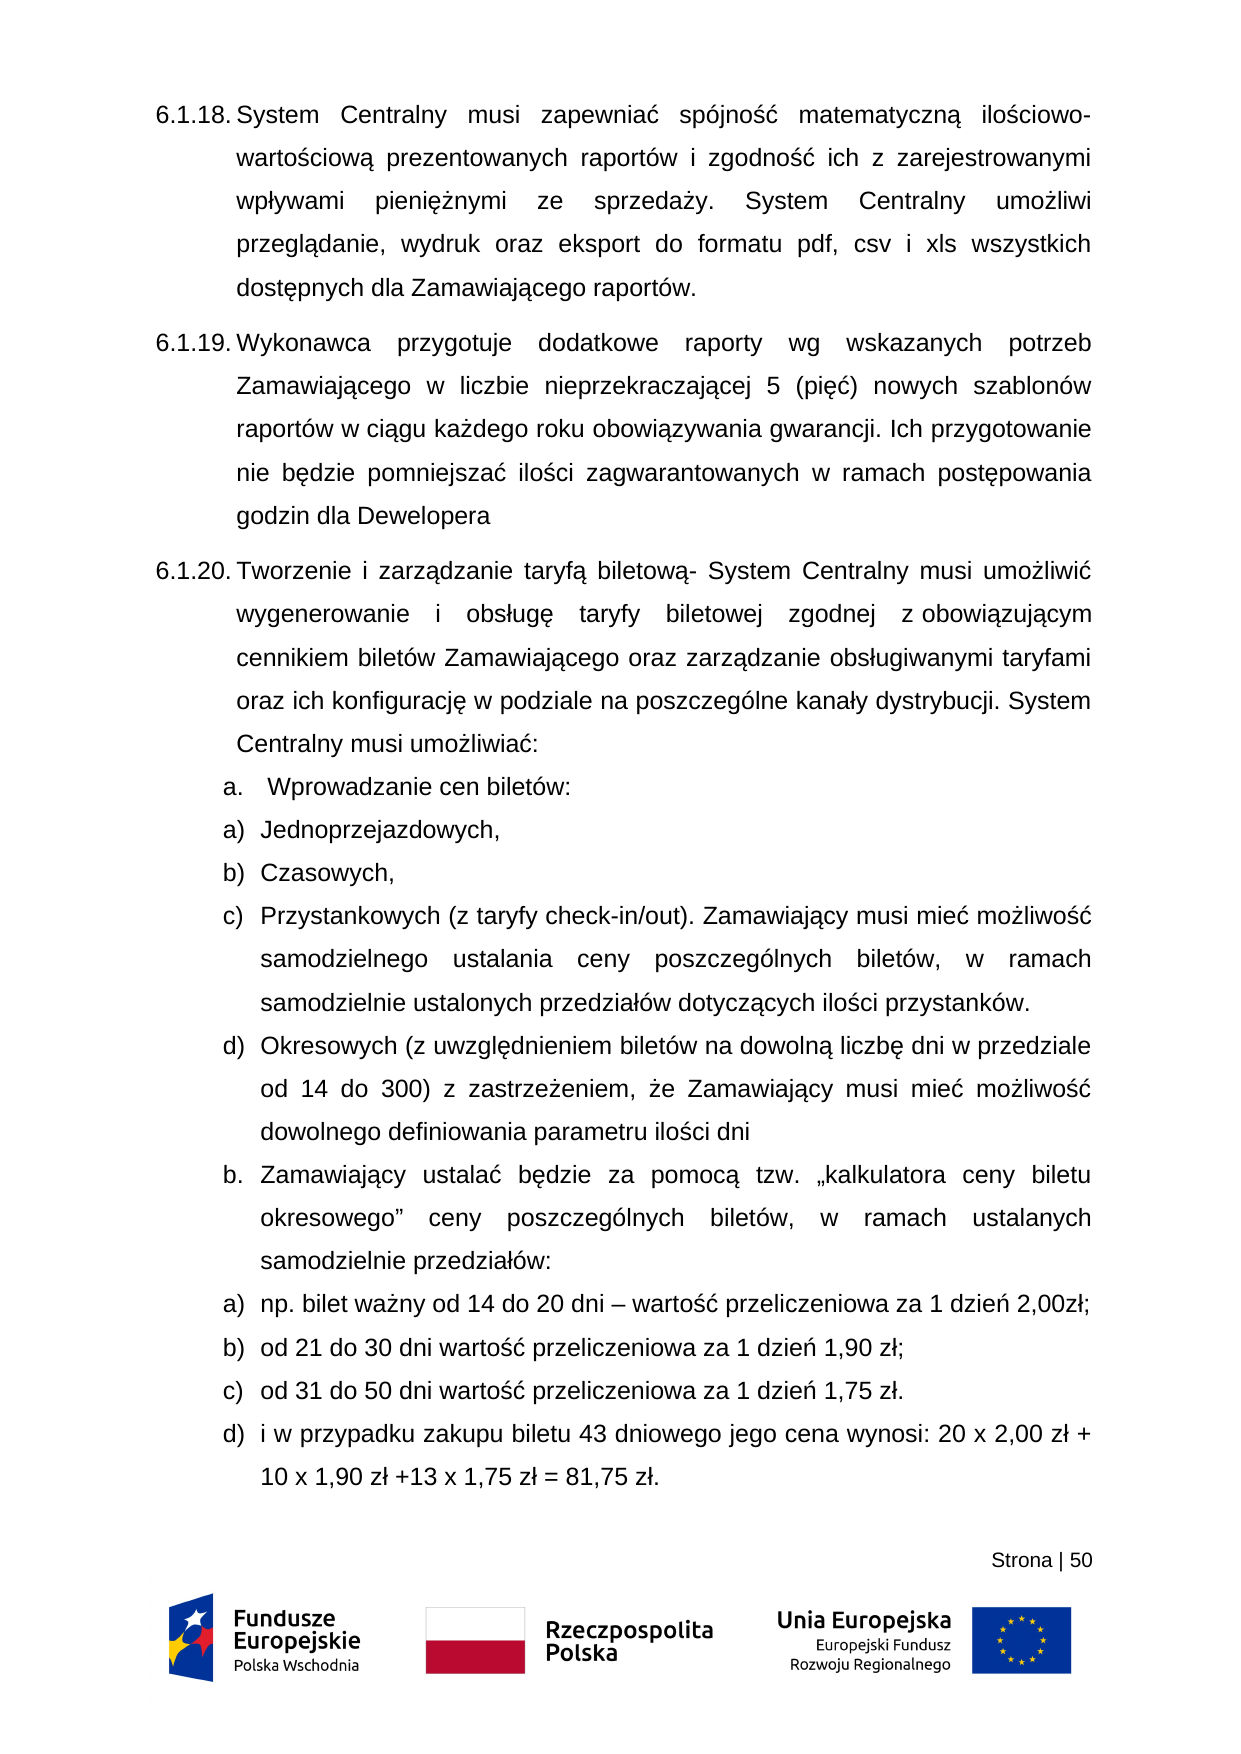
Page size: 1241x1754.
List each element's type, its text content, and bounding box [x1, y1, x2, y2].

list i w przypadku zakupu biletu 43 dniowego jego cena wynosi: 20 x 2,00 zł + 10 x 1,90 zł +13 x 1,75 zł = 81,75 zł. [223, 1419, 1093, 1491]
list Zamawiający ustalać będzie za pomocą tzw. „kalkulatora ceny biletu okresowego” ceny poszczególnych biletów, w ramach ustalanych samodzielnie przedziałów: [223, 1160, 1093, 1275]
picture [147, 1572, 1093, 1704]
list Wykonawca przygotuje dodatkowe raporty wg wskazanych potrzeb Zamawiającego w liczbie nieprzekraczającej 5 (pięć) nowych szablonów raportów w ciągu każdego roku obowiązywania gwarancji. Ich przygotowanie nie będzie pomniejszać ilości zagwarantowanych w ramach postępowania godzin dla Dewelopera [155, 328, 1093, 529]
list od 21 do 30 dni wartość przeliczeniowa za 1 dzień 1,90 zł; [223, 1332, 1093, 1361]
list Czasowych, [223, 858, 1093, 887]
list Okresowych (z uwzględnieniem biletów na dowolną liczbę dni w przedziale od 14 do 300) z zastrzeżeniem, że Zamawiający musi mieć możliwość dowolnego definiowania parametru ilości dni [223, 1031, 1093, 1146]
list Tworzenie i zarządzanie taryfą biletową- System Centralny musi umożliwić wygenerowanie i obsługę taryfy biletowej zgodnej z obowiązującym cennikiem biletów Zamawiającego oraz zarządzanie obsługiwanymi taryfami oraz ich konfigurację w podziale na poszczególne kanały dystrybucji. System Centralny musi umożliwiać: [155, 556, 1093, 757]
list np. bilet ważny od 14 do 20 dni – wartość przeliczeniowa za 1 dzień 2,00zł; [223, 1289, 1093, 1318]
list Przystankowych (z taryfy check-in/out). Zamawiający musi mieć możliwość samodzielnego ustalania ceny poszczególnych biletów, w ramach samodzielnie ustalonych przedziałów dotyczących ilości przystanków. [223, 901, 1093, 1016]
list od 31 do 50 dni wartość przeliczeniowa za 1 dzień 1,75 zł. [223, 1376, 1093, 1404]
list Jednoprzejazdowych, [223, 815, 1093, 844]
list Wprowadzanie cen biletów: [223, 772, 1093, 801]
list System Centralny musi zapewniać spójność matematyczną ilościowo-wartościową prezentowanych raportów i zgodność ich z zarejestrowanymi wpływami pieniężnymi ze sprzedaży. System Centralny umożliwi przeglądanie, wydruk oraz eksport do formatu pdf, csv i xls wszystkich dostępnych dla Zamawiającego raportów. [155, 100, 1093, 301]
